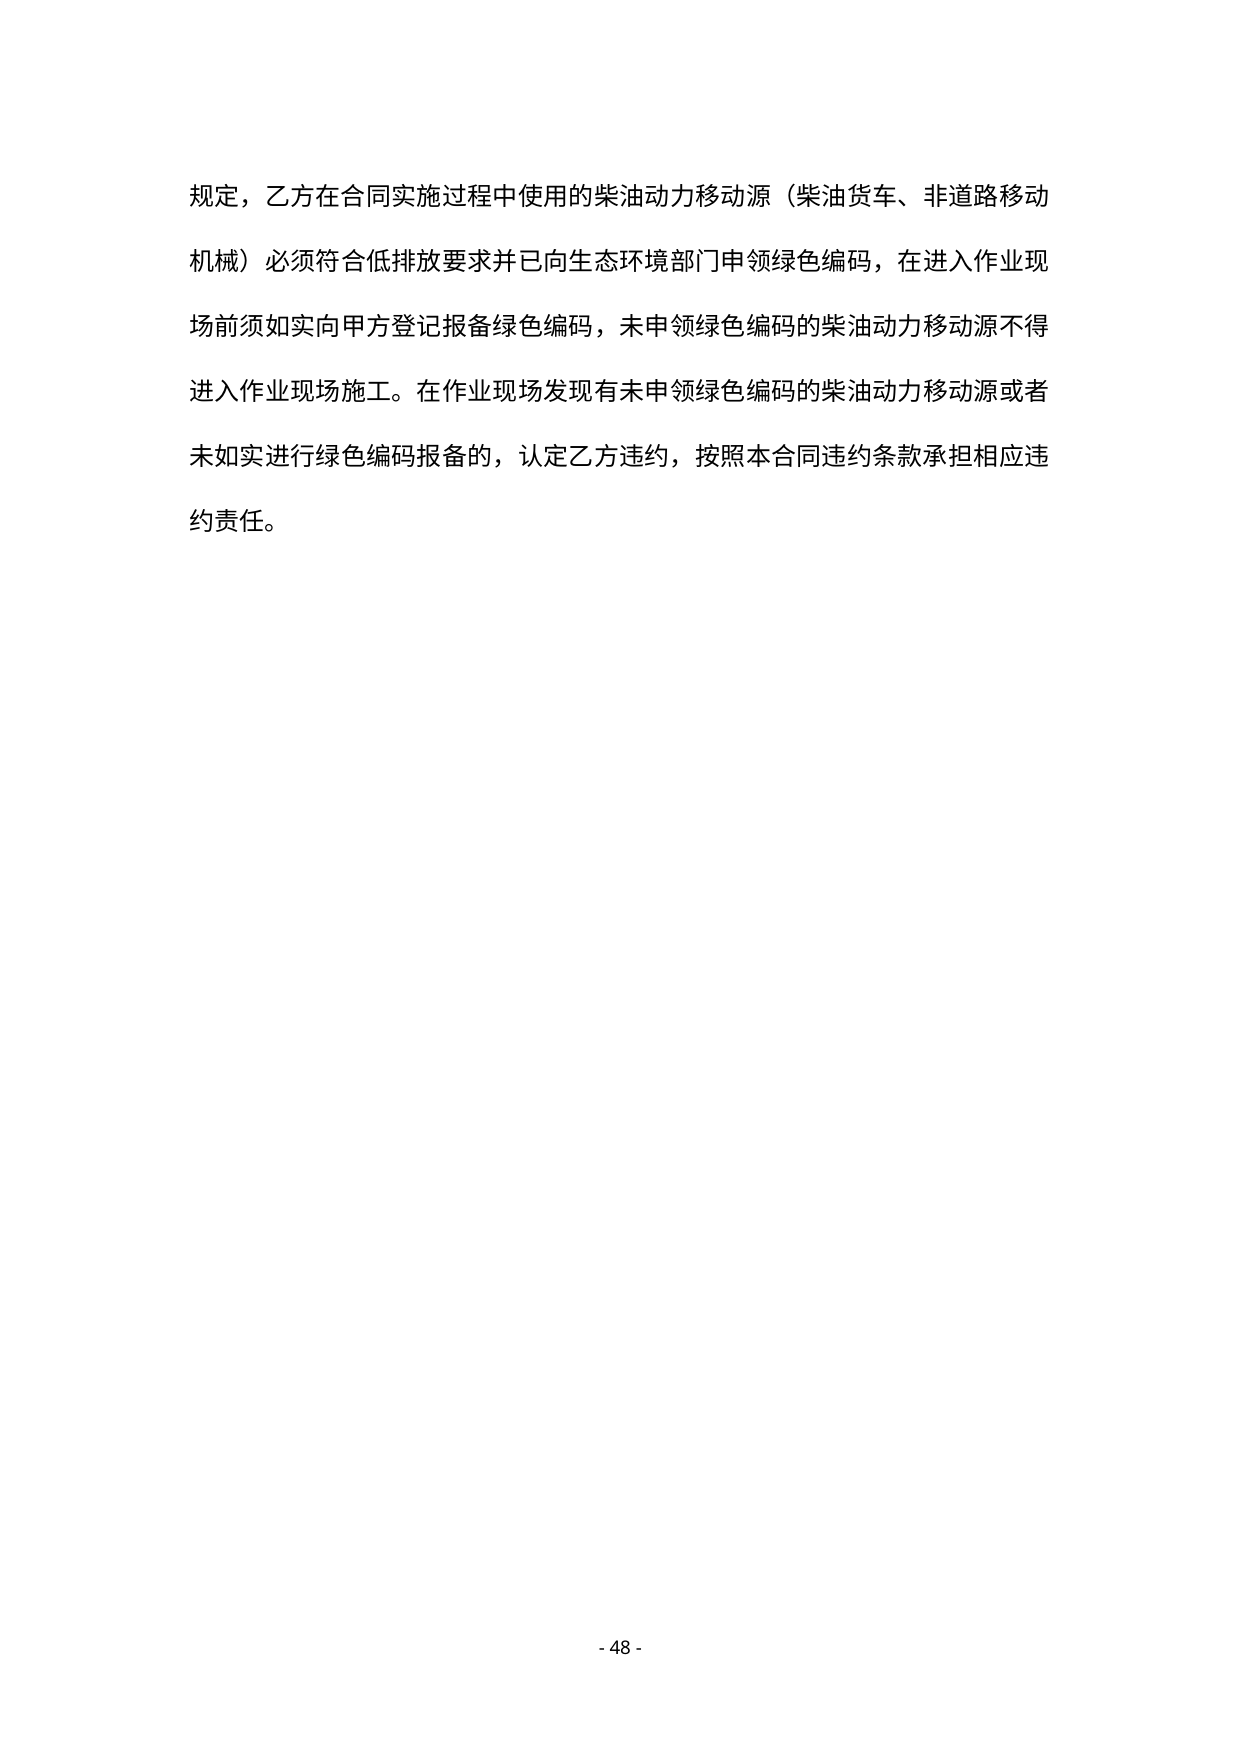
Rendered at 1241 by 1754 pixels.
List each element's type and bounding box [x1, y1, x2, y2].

text [189, 162, 1051, 552]
